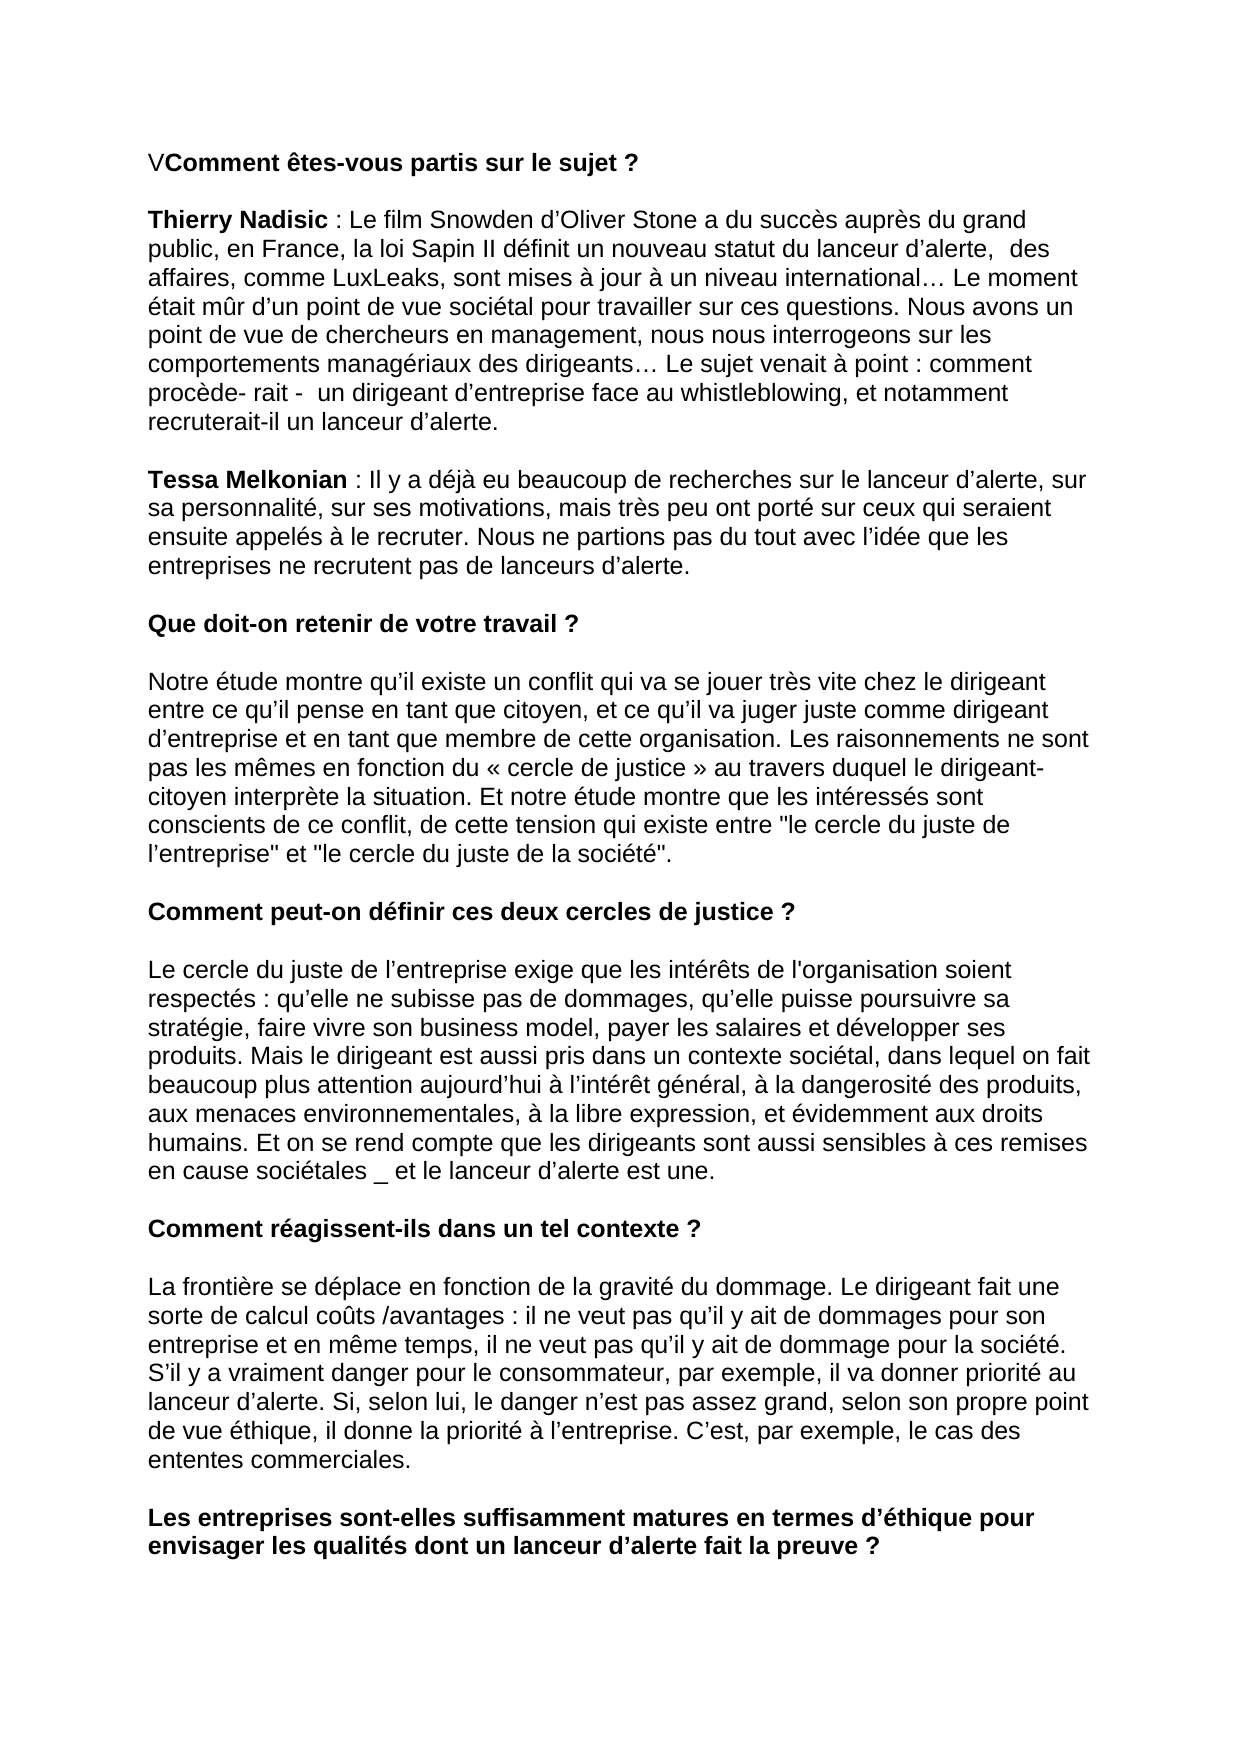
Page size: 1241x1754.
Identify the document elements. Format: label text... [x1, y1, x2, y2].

text Comment peut-on définir ces deux cercles de justice ? [148, 897, 1093, 926]
text Tessa Melkonian : Il y a déjà eu beaucoup de recherches sur le lanceur d’alerte, sur sa personnalité, sur ses motivations, mais très peu ont porté sur ceux qui seraient ensuite appelés à le recruter. Nous ne partions pas du tout avec l’idée que les entreprises ne recrutent pas de lanceurs d’alerte. [148, 465, 1093, 580]
text Que doit-on retenir de votre travail ? [148, 609, 1093, 638]
text Comment réagissent-ils dans un tel contexte ? [148, 1214, 1093, 1243]
text Le cercle du juste de l’entreprise exige que les intérêts de l'organisation soient respectés : qu’elle ne subisse pas de dommages, qu’elle puisse poursuivre sa stratégie, faire vivre son business model, payer les salaires et développer ses produits. Mais le dirigeant est aussi pris dans un contexte sociétal, dans lequel on fait beaucoup plus attention aujourd’hui à l’intérêt général, à la dangerosité des produits, aux menaces environnementales, à la libre expression, et évidemment aux droits humains. Et on se rend compte que les dirigeants sont aussi sensibles à ces remises en cause sociétales _ et le lanceur d’alerte est une. [148, 955, 1093, 1185]
text Les entreprises sont-elles suffisamment matures en termes d’éthique pour envisager les qualités dont un lanceur d’alerte fait la preuve ? [148, 1503, 1093, 1560]
text La frontière se déplace en fonction de la gravité du dommage. Le dirigeant fait une sorte de calcul coûts /avantages : il ne veut pas qu’il y ait de dommages pour son entreprise et en même temps, il ne veut pas qu’il y ait de dommage pour la société. S’il y a vraiment danger pour le consommateur, par exemple, il va donner priorité au lanceur d’alerte. Si, selon lui, le danger n’est pas assez grand, selon son propre point de vue éthique, il donne la priorité à l’entreprise. C’est, par exemple, le cas des ententes commerciales. [148, 1272, 1093, 1473]
text VComment êtes-vous partis sur le sujet ? [148, 148, 1093, 176]
text Thierry Nadisic : Le film Snowden d’Oliver Stone a du succès auprès du grand public, en France, la loi Sapin II définit un nouveau statut du lanceur d’alerte, des affaires, comme LuxLeaks, sont mises à jour à un niveau international… Le moment était mûr d’un point de vue sociétal pour travailler sur ces questions. Nous avons un point de vue de chercheurs en management, nous nous interrogeons sur les comportements managériaux des dirigeants… Le sujet venait à point : comment procède- rait - un dirigeant d’entreprise face au whistleblowing, et notamment recruterait-il un lanceur d’alerte. [148, 206, 1093, 436]
text Notre étude montre qu’il existe un conflit qui va se jouer très vite chez le dirigeant entre ce qu’il pense en tant que citoyen, et ce qu’il va juger juste comme dirigeant d’entreprise et en tant que membre de cette organisation. Les raisonnements ne sont pas les mêmes en fonction du « cercle de justice » au travers duquel le dirigeant-citoyen interprète la situation. Et notre étude montre que les intéressés sont conscients de ce conflit, de cette tension qui existe entre "le cercle du juste de l’entreprise" et "le cercle du juste de la société". [148, 667, 1093, 868]
